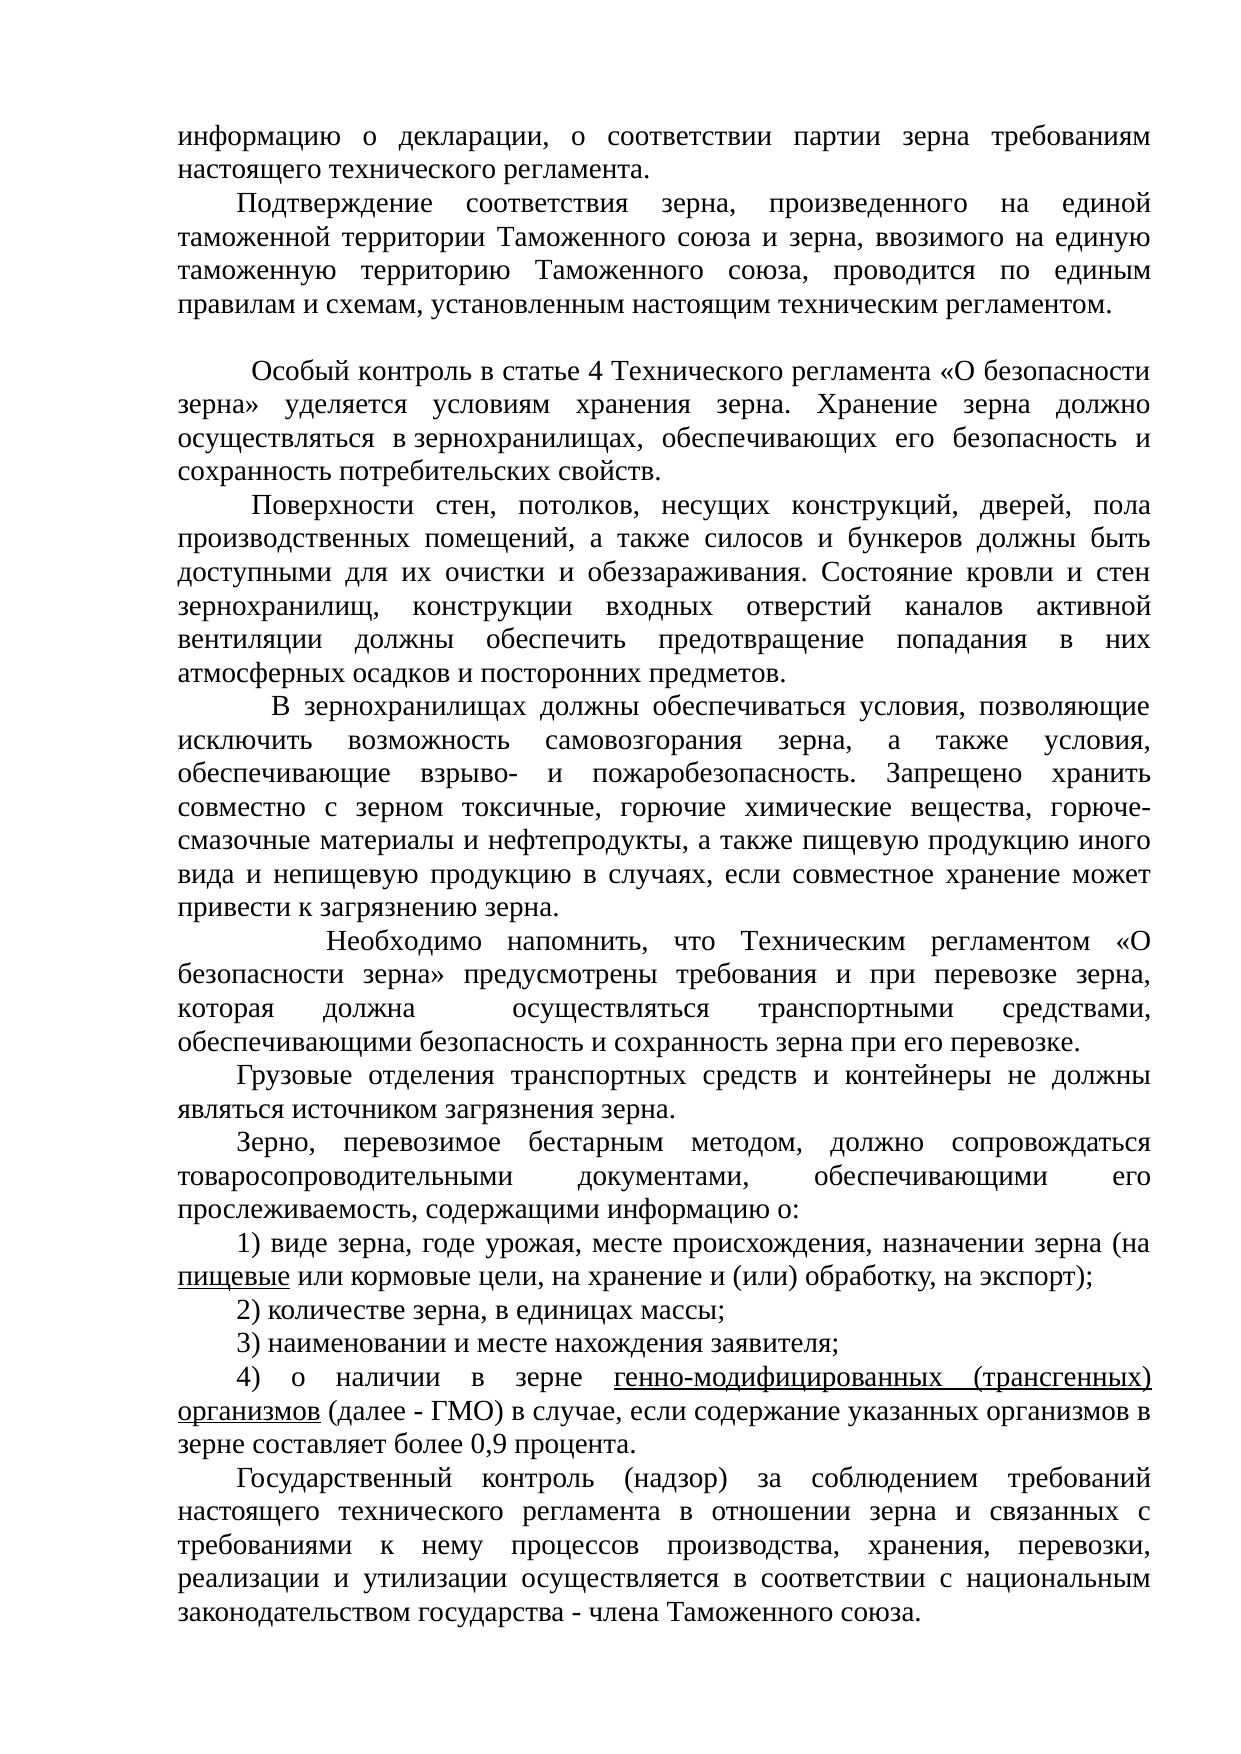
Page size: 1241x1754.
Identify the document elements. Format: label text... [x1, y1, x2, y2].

text Особый контроль в статье 4 Технического регламента «О безопасности зерна» уделяется условиям хранения зерна. Хранение зерна должно осуществляться в зернохранилищах, обеспечивающих его безопасность и сохранность потребительских свойств. [177, 353, 1152, 487]
text В зернохранилищах должны обеспечиваться условия, позволяющие исключить возможность самовозгорания зерна, а также условия, обеспечивающие взрыво- и пожаробезопасность. Запрещено хранить совместно с зерном токсичные, горючие химические вещества, горюче-смазочные материалы и нефтепродукты, а также пищевую продукцию иного вида и непищевую продукцию в случаях, если совместное хранение может привести к загрязнению зерна. [177, 688, 1152, 923]
text Подтверждение соответствия зерна, произведенного на единой таможенной территории Таможенного союза и зерна, ввозимого на единую таможенную территорию Таможенного союза, проводится по единым правилам и схемам, установленным настоящим техническим регламентом. [177, 185, 1152, 319]
subtitle 4) о наличии в зерне генно-модифицированных (трансгенных) организмов (далее - ГМО) в случае, если содержание указанных организмов в зерне составляет более 0,9 процента. [177, 1359, 1152, 1460]
subtitle 2) количестве зерна, в единицах массы; [177, 1292, 1152, 1326]
text Поверхности стен, потолков, несущих конструкций, дверей, пола производственных помещений, а также силосов и бункеров должны быть доступными для их очистки и обеззараживания. Состояние кровли и стен зернохранилищ, конструкции входных отверстий каналов активной вентиляции должны обеспечить предотвращение попадания в них атмосферных осадков и посторонних предметов. [177, 487, 1152, 688]
text Необходимо напомнить, что Техническим регламентом «О безопасности зерна» предусмотрены требования и при перевозке зерна, которая должна осуществляться транспортными средствами, обеспечивающими безопасность и сохранность зерна при его перевозке. [177, 923, 1152, 1057]
subtitle Государственный контроль (надзор) за соблюдением требований настоящего технического регламента в отношении зерна и связанных с требованиями к нему процессов производства, хранения, перевозки, реализации и утилизации осуществляется в соответствии с национальным законодательством государства - члена Таможенного союза. [177, 1460, 1152, 1627]
subtitle Грузовые отделения транспортных средств и контейнеры не должны являться источником загрязнения зерна. [177, 1057, 1152, 1124]
subtitle 3) наименовании и месте нахождения заявителя; [177, 1326, 1152, 1359]
subtitle 1) виде зерна, годе урожая, месте происхождения, назначении зерна (на пищевые или кормовые цели, на хранение и (или) обработку, на экспорт); [177, 1225, 1152, 1292]
subtitle Зерно, перевозимое бестарным методом, должно сопровождаться товаросопроводительными документами, обеспечивающими его прослеживаемость, содержащими информацию о: [177, 1124, 1152, 1225]
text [177, 118, 1152, 185]
